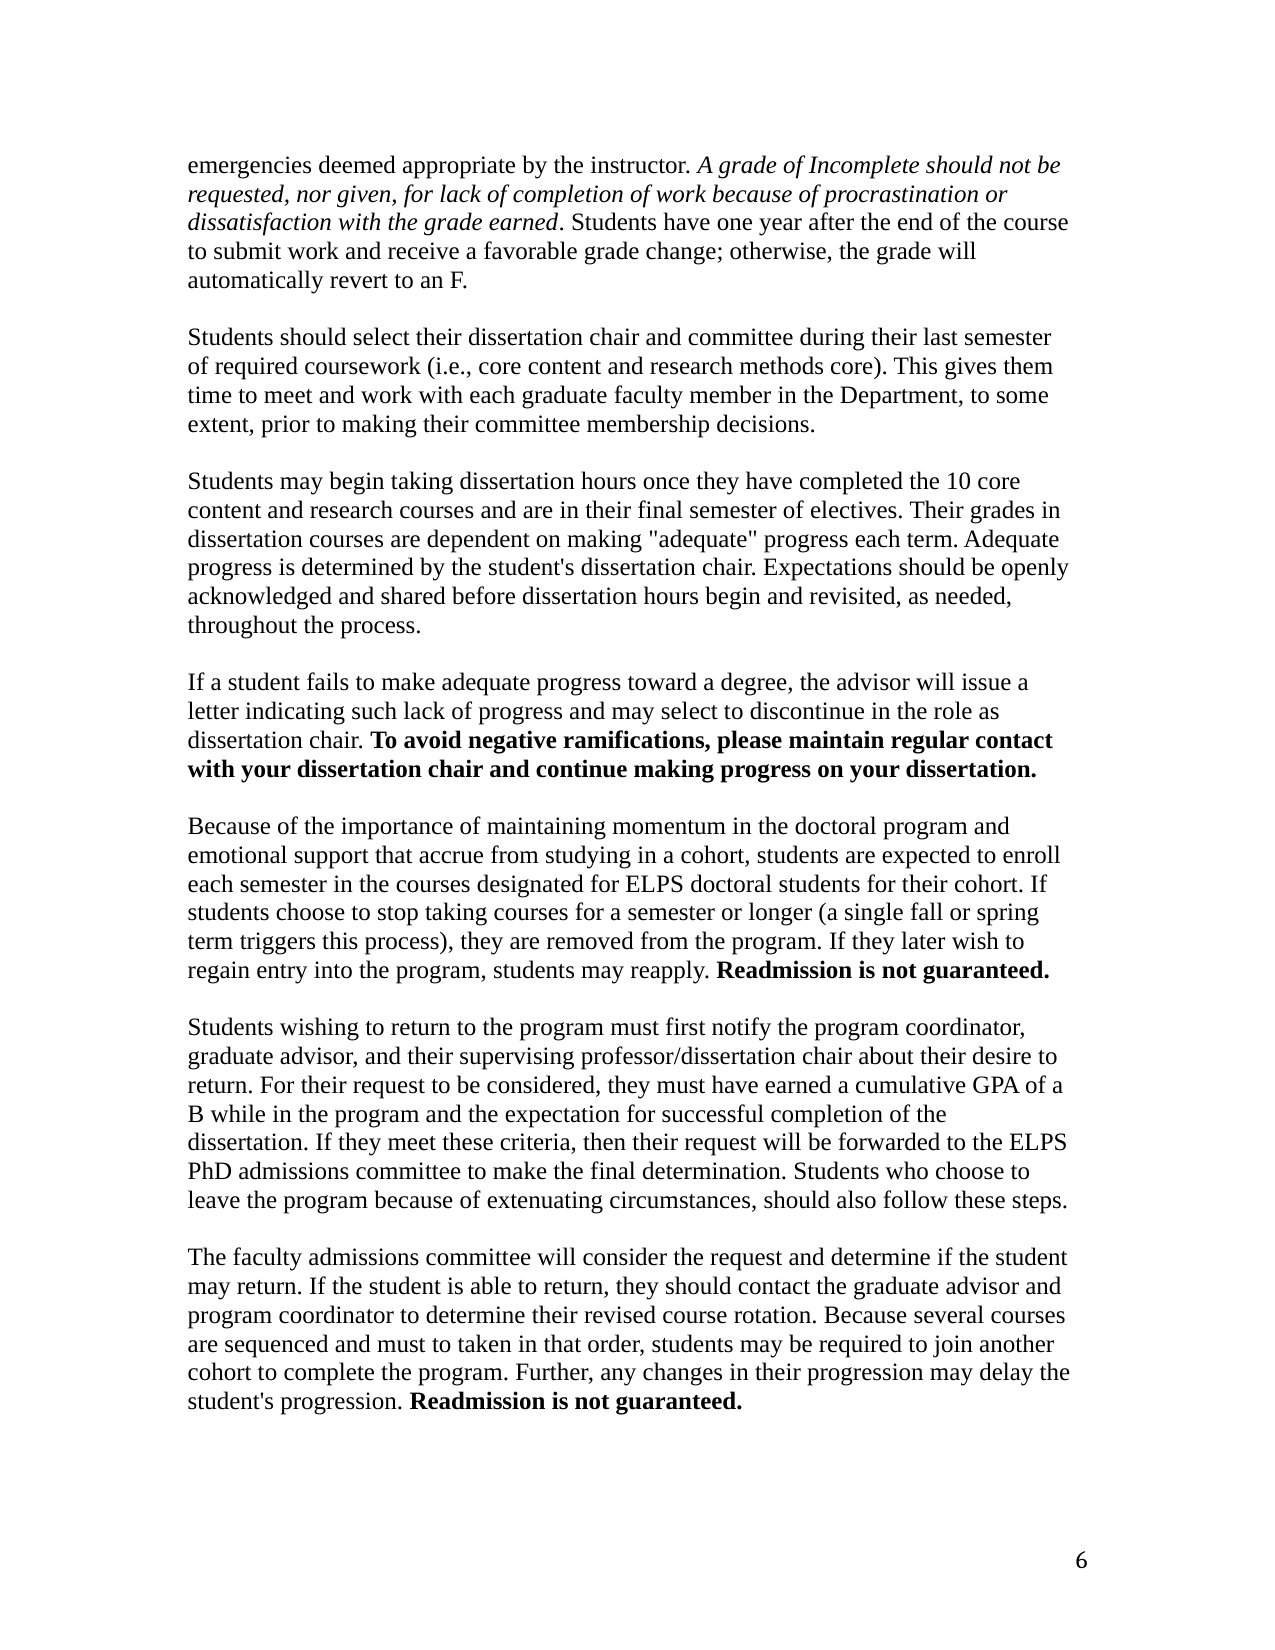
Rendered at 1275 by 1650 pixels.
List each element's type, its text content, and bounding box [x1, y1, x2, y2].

text Students may begin taking dissertation hours once they have completed the 10 core content and research courses and are in their final semester of electives. Their grades in dissertation courses are dependent on making "adequate" progress each term. Adequate progress is determined by the student's dissertation chair. Expectations should be openly acknowledged and shared before dissertation hours begin and revisited, as needed, throughout the process. [187, 466, 1074, 639]
text Students should select their dissertation chair and committee during their last semester of required coursework (i.e., core content and research methods core). This gives them time to meet and work with each graduate faculty member in the Department, to some extent, prior to making their committee membership decisions. [187, 322, 1074, 437]
text If a student fails to make adequate progress toward a degree, the advisor will issue a letter indicating such lack of progress and may select to discontinue in the role as dissertation chair. To avoid negative ramifications, please maintain regular contact with your dissertation chair and continue making progress on your dissertation. [187, 667, 1079, 782]
text Students wishing to return to the program must first notify the program coordinator, graduate advisor, and their supervising professor/dissertation chair about their desire to return. For their request to be considered, they must have earned a cumulative GPA of a B while in the program and the expectation for successful completion of the dissertation. If they meet these criteria, then their request will be forwarded to the ELPS PhD admissions committee to make the final determination. Students who choose to leave the program because of extenuating circumstances, should also follow these steps. [187, 1012, 1074, 1214]
text Because of the importance of maintaining momentum in the doctoral program and emotional support that accrue from studying in a cohort, students are expected to enroll each semester in the courses designated for ELPS doctoral students for their cohort. If students choose to stop taking courses for a semester or longer (a single fall or spring term triggers this process), they are removed from the program. If they later wish to regain entry into the program, students may reapply. Readmission is not guaranteed. [187, 811, 1066, 984]
text The faculty admissions committee will consider the request and determine if the student may return. If the student is able to return, they should contact the graduate advisor and program coordinator to determine their revised course rotation. Because several courses are sequenced and must to taken in that order, students may be required to join another cohort to complete the program. Further, any changes in their progression may delay the student's progression. Readmission is not guaranteed. [187, 1242, 1074, 1415]
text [187, 150, 1074, 294]
